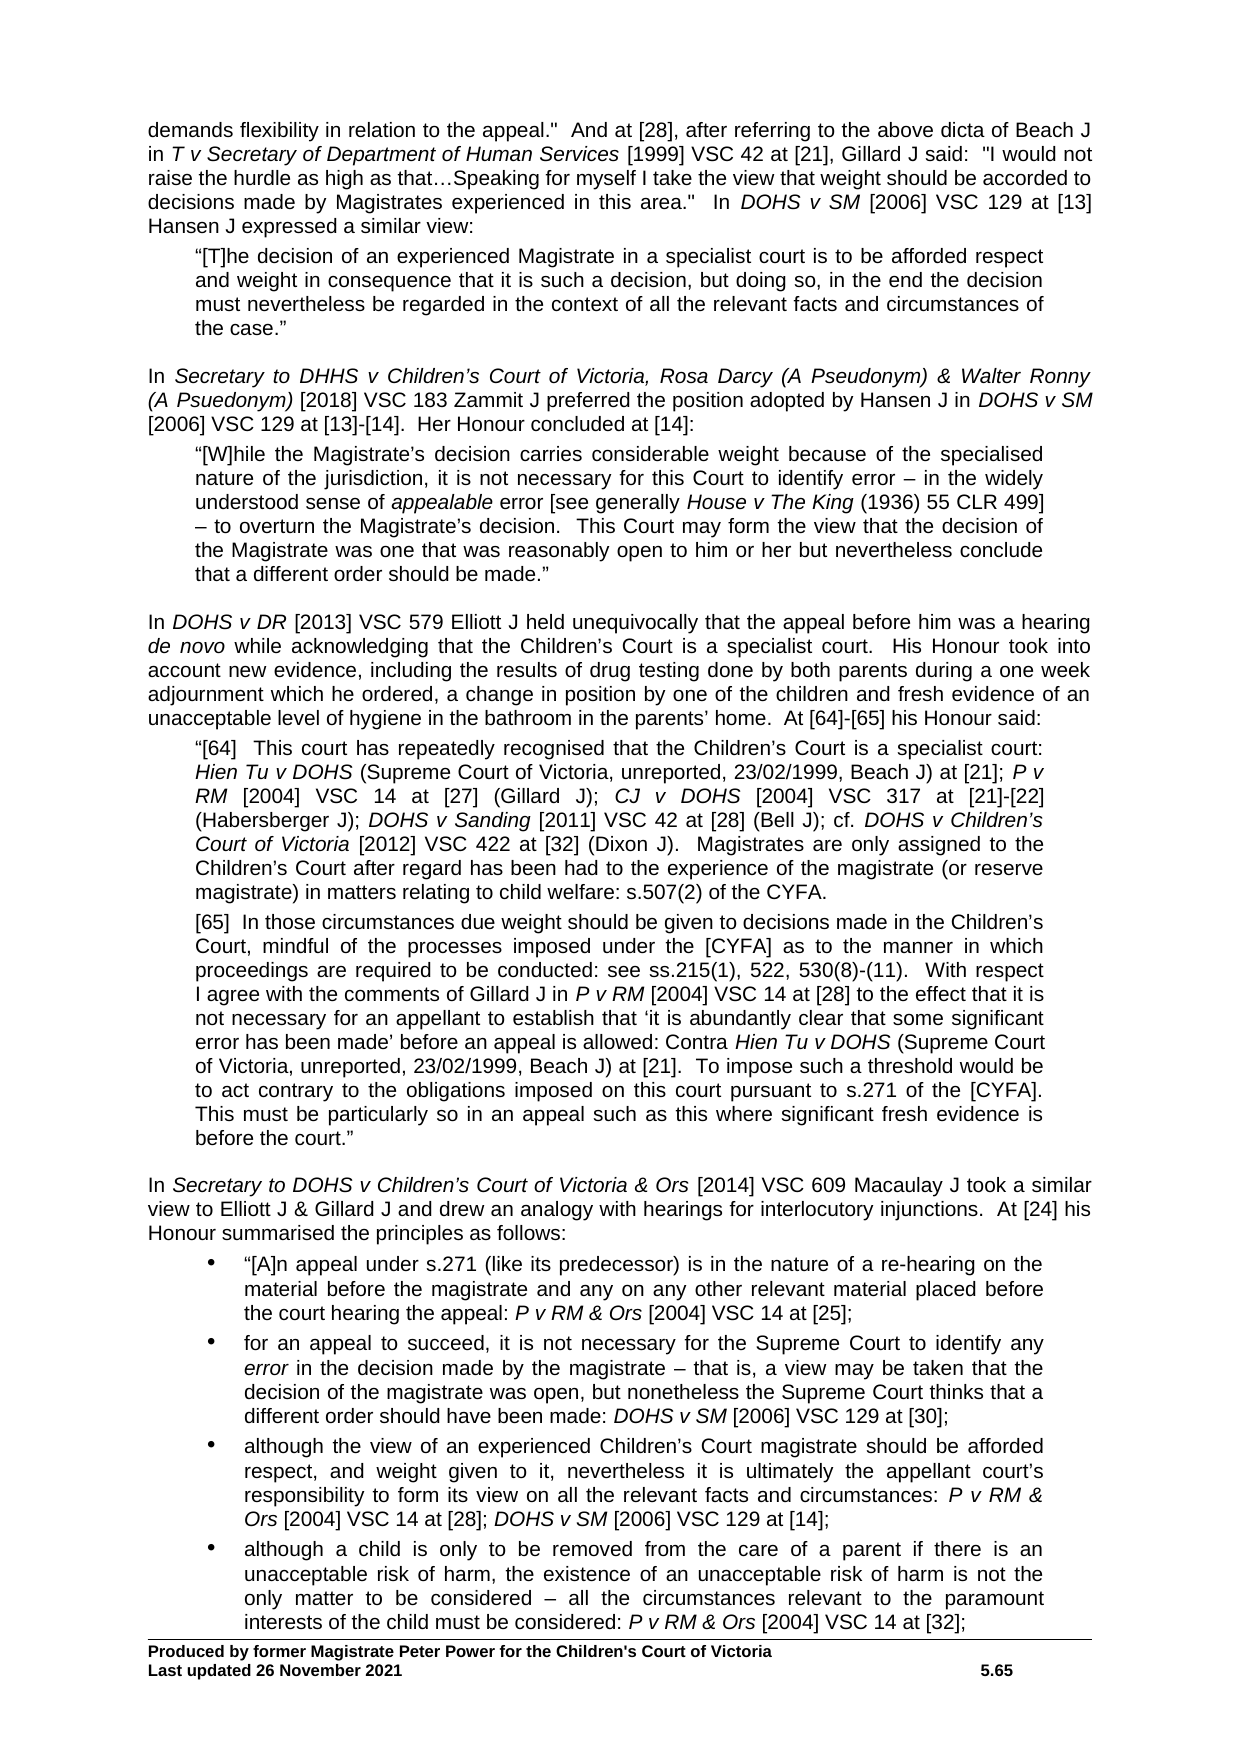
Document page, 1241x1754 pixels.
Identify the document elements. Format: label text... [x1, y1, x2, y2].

text In Secretary to DHHS v Children’s Court of Victoria, Rosa Darcy (A Pseudonym) & Walter Ronny (A Psuedonym) [2018] VSC 183 Zammit J preferred the position adopted by Hansen J in DOHS v SM [2006] VSC 129 at [13]-[14]. Her Honour concluded at [14]: [148, 364, 1092, 436]
text In Secretary to DOHS v Children’s Court of Victoria & Ors [2014] VSC 609 Macaulay J took a similar view to Elliott J & Gillard J and drew an analogy with hearings for interlocutory injunctions. At [24] his Honour summarised the principles as follows: [148, 1173, 1092, 1245]
text In DOHS v DR [2013] VSC 579 Elliott J held unequivocally that the appeal before him was a hearing de novo while acknowledging that the Children’s Court is a specialist court. His Honour took into account new evidence, including the results of drug testing done by both parents during a one week adjournment which he ordered, a change in position by one of the children and fresh evidence of an unacceptable level of hygiene in the bathroom in the parents’ home. At [64]-[65] his Honour said: [148, 610, 1092, 729]
text “[W]hile the Magistrate’s decision carries considerable weight because of the specialised nature of the jurisdiction, it is not necessary for this Court to identify error – in the widely understood sense of appealable error [see generally House v The King (1936) 55 CLR 499] – to overturn the Magistrate’s decision. This Court may form the view that the decision of the Magistrate was one that was reasonably open to him or her but nevertheless conclude that a different order should be made.” [195, 442, 1045, 586]
text “[64] This court has repeatedly recognised that the Children’s Court is a specialist court: Hien Tu v DOHS (Supreme Court of Victoria, unreported, 23/02/1999, Beach J) at [21]; P v RM [2004] VSC 14 at [27] (Gillard J); CJ v DOHS [2004] VSC 317 at [21]-[22] (Habersberger J); DOHS v Sanding [2011] VSC 42 at [28] (Bell J); cf. DOHS v Children’s Court of Victoria [2012] VSC 422 at [32] (Dixon J). Magistrates are only assigned to the Children’s Court after regard has been had to the experience of the magistrate (or reserve magistrate) in matters relating to child welfare: s.507(2) of the CYFA. [195, 736, 1045, 903]
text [148, 118, 1092, 238]
list although the view of an experienced Children’s Court magistrate should be afforded respect, and weight given to it, nevertheless it is ultimately the appellant court’s responsibility to form its view on all the relevant facts and circumstances: P v RM & Ors [2004] VSC 14 at [28]; DOHS v SM [2006] VSC 129 at [14]; [207, 1434, 1045, 1531]
list for an appeal to succeed, it is not necessary for the Supreme Court to identify any error in the decision made by the magistrate – that is, a view may be taken that the decision of the magistrate was open, but nonetheless the Supreme Court thinks that a different order should have been made: DOHS v SM [2006] VSC 129 at [30]; [207, 1331, 1045, 1427]
list although a child is only to be removed from the care of a parent if there is an unacceptable risk of harm, the existence of an unacceptable risk of harm is not the only matter to be considered – all the circumstances relevant to the paramount interests of the child must be considered: P v RM & Ors [2004] VSC 14 at [32]; [207, 1537, 1045, 1634]
list “[A]n appeal under s.271 (like its predecessor) is in the nature of a re-hearing on the material before the magistrate and any on any other relevant material placed before the court hearing the appeal: P v RM & Ors [2004] VSC 14 at [25]; [207, 1251, 1045, 1324]
text “[T]he decision of an experienced Magistrate in a specialist court is to be afforded respect and weight in consequence that it is such a decision, but doing so, in the end the decision must nevertheless be regarded in the context of all the relevant facts and circumstances of the case.” [195, 244, 1045, 340]
text [65] In those circumstances due weight should be given to decisions made in the Children’s Court, mindful of the processes imposed under the [CYFA] as to the manner in which proceedings are required to be conducted: see ss.215(1), 522, 530(8)-(11). With respect I agree with the comments of Gillard J in P v RM [2004] VSC 14 at [28] to the effect that it is not necessary for an appellant to establish that ‘it is abundantly clear that some significant error has been made’ before an appeal is allowed: Contra Hien Tu v DOHS (Supreme Court of Victoria, unreported, 23/02/1999, Beach J) at [21]. To impose such a threshold would be to act contrary to the obligations imposed on this court pursuant to s.271 of the [CYFA]. This must be particularly so in an appeal such as this where significant fresh evidence is before the court.” [195, 910, 1045, 1149]
